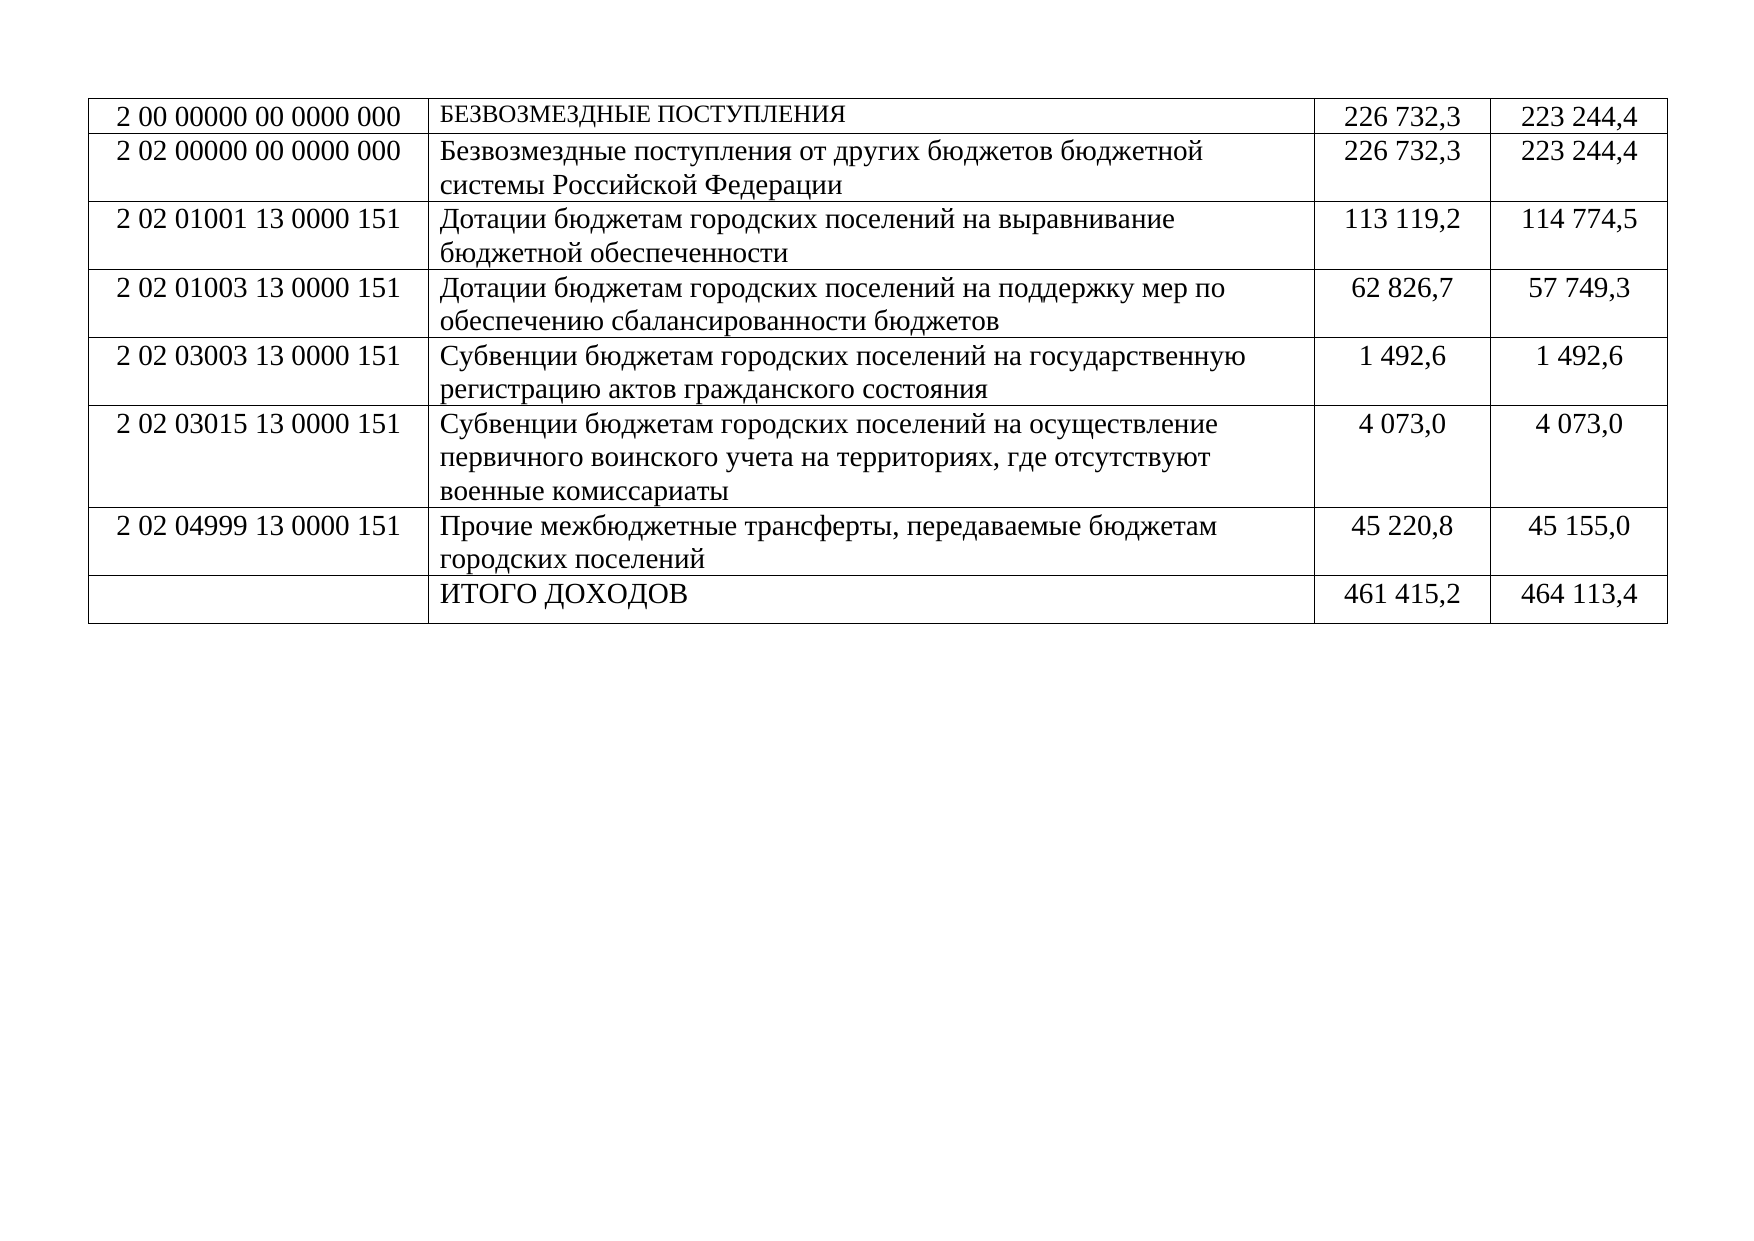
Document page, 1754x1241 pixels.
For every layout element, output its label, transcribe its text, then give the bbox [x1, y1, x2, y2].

table_cell Дотации бюджетам городских поселений на выравнивание бюджетной обеспеченности [429, 202, 1314, 269]
table_cell 62 826,7 [1315, 270, 1490, 337]
table_cell 226 732,3 [1315, 134, 1490, 201]
table_cell 114 774,5 [1491, 202, 1667, 269]
table_cell БЕЗВОЗМЕЗДНЫЕ ПОСТУПЛЕНИЯ [429, 99, 1314, 132]
table_cell Субвенции бюджетам городских поселений на государственную регистрацию актов гражданского состояния [429, 338, 1314, 405]
table_cell ИТОГО ДОХОДОВ [429, 576, 1314, 623]
table_cell 2 02 01001 13 0000 151 [89, 202, 428, 269]
table_cell 226 732,3 [1315, 99, 1490, 132]
table_cell 223 244,4 [1491, 99, 1667, 132]
table_cell 461 415,2 [1315, 576, 1490, 623]
table_cell 2 02 04999 13 0000 151 [89, 508, 428, 575]
table_cell 2 02 00000 00 0000 000 [89, 134, 428, 201]
table_cell 1 492,6 [1491, 338, 1667, 405]
table_cell 57 749,3 [1491, 270, 1667, 337]
table_cell 4 073,0 [1315, 406, 1490, 507]
table_cell Безвозмездные поступления от других бюджетов бюджетной системы Российской Федерации [429, 134, 1314, 201]
table_cell 113 119,2 [1315, 202, 1490, 269]
table_cell 464 113,4 [1491, 576, 1667, 623]
table_cell [89, 576, 428, 623]
table_cell 2 02 01003 13 0000 151 [89, 270, 428, 337]
table_cell Субвенции бюджетам городских поселений на осуществление первичного воинского учета на территориях, где отсутствуют военные комиссариаты [429, 406, 1314, 507]
table_cell 2 00 00000 00 0000 000 [89, 99, 428, 132]
table_cell 223 244,4 [1491, 134, 1667, 201]
table_cell 45 155,0 [1491, 508, 1667, 575]
table_cell Прочие межбюджетные трансферты, передаваемые бюджетам городских поселений [429, 508, 1314, 575]
table_cell 2 02 03003 13 0000 151 [89, 338, 428, 405]
table_cell Дотации бюджетам городских поселений на поддержку мер по обеспечению сбалансированности бюджетов [429, 270, 1314, 337]
table_cell 4 073,0 [1491, 406, 1667, 507]
table_cell 45 220,8 [1315, 508, 1490, 575]
table_cell 1 492,6 [1315, 338, 1490, 405]
table_cell 2 02 03015 13 0000 151 [89, 406, 428, 507]
